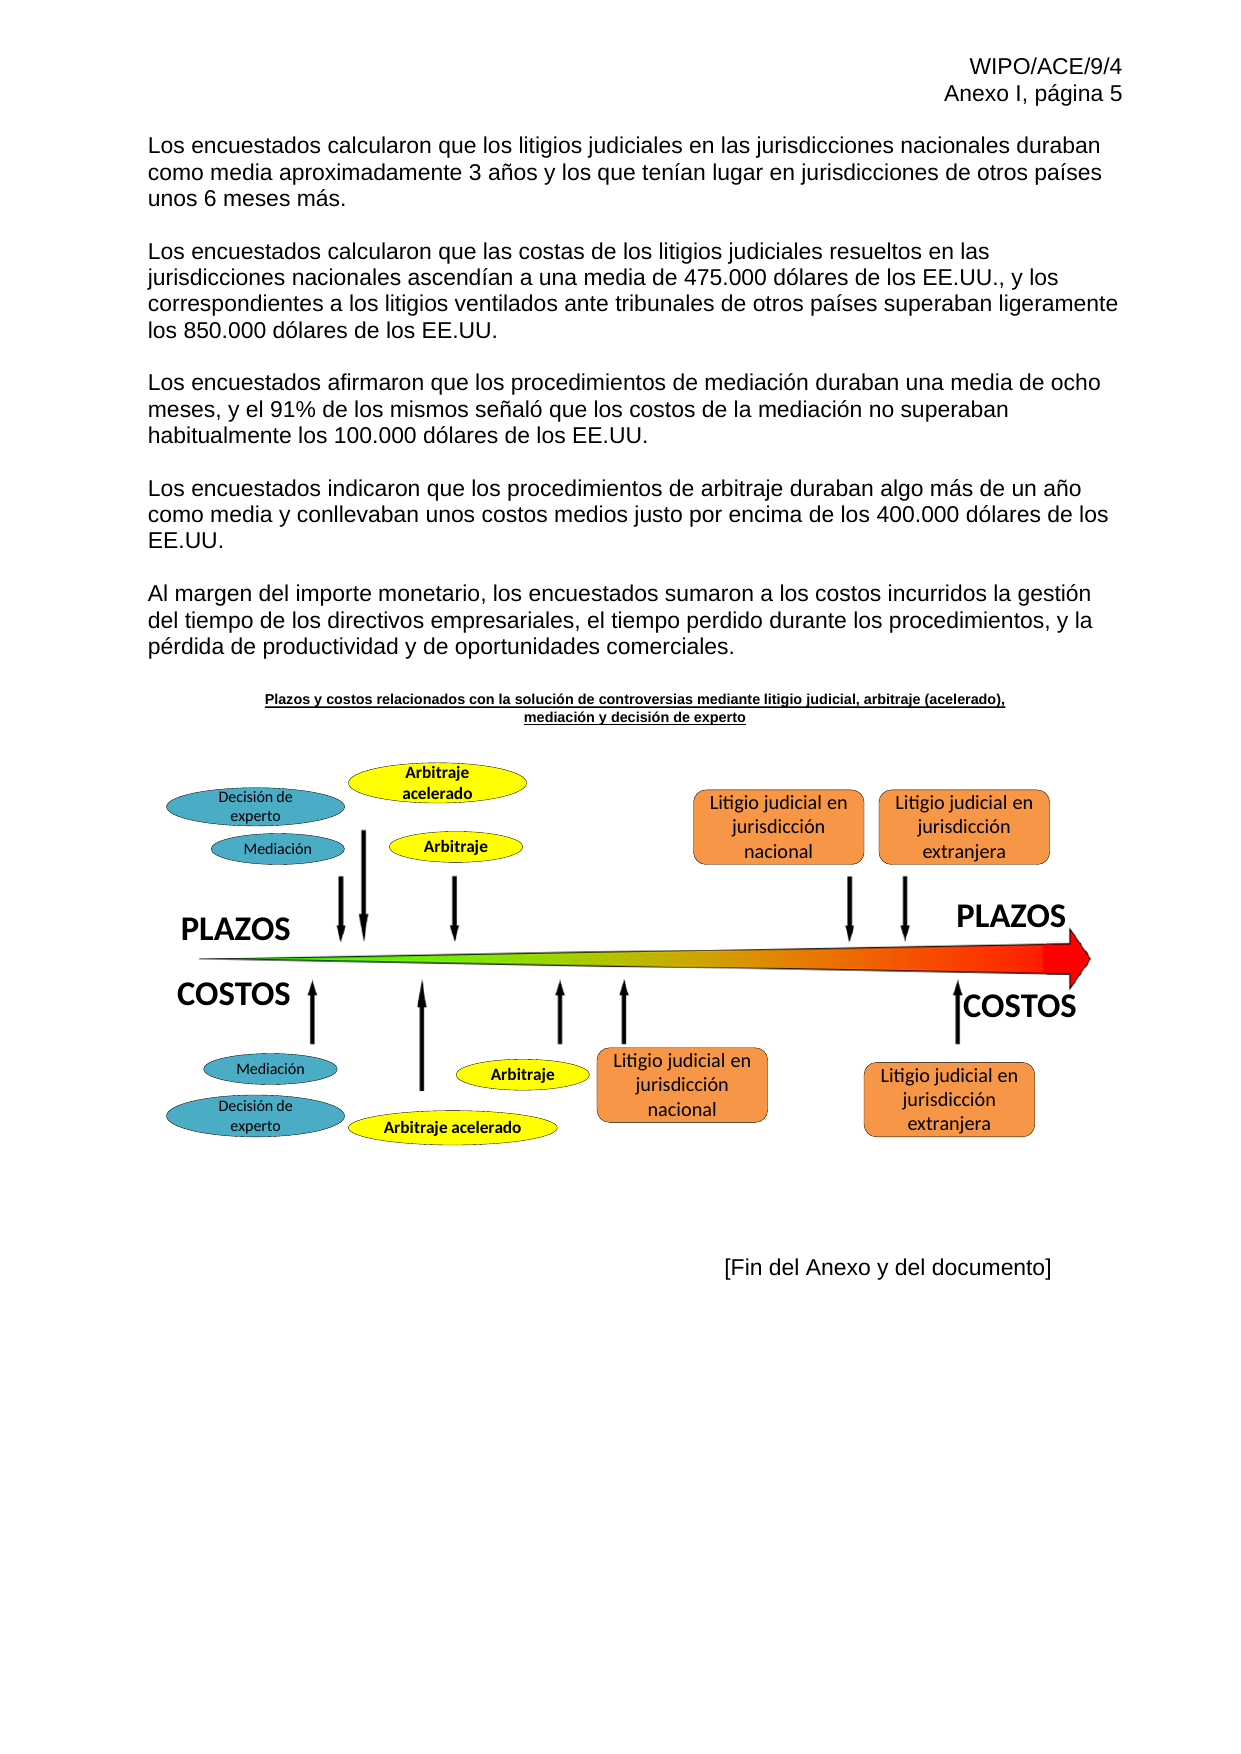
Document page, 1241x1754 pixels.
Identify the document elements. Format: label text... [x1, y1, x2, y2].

text Los encuestados calcularon que los litigios judiciales en las jurisdicciones nacionales duraban como media aproximadamente 3 años y los que tenían lugar en jurisdicciones de otros países unos 6 meses más. [148, 132, 1122, 211]
text Los encuestados calcularon que las costas de los litigios judiciales resueltos en las jurisdicciones nacionales ascendían a una media de 475.000 dólares de los EE.UU., y los correspondientes a los litigios ventilados ante tribunales de otros países superaban ligeramente los 850.000 dólares de los EE.UU. [148, 238, 1122, 343]
text Los encuestados afirmaron que los procedimientos de mediación duraban una media de ocho meses, y el 91% de los mismos señaló que los costos de la mediación no superaban habitualmente los 100.000 dólares de los EE.UU. [148, 369, 1122, 448]
text Al margen del importe monetario, los encuestados sumaron a los costos incurridos la gestión del tiempo de los directivos empresariales, el tiempo perdido durante los procedimientos, y la pérdida de productividad y de oportunidades comerciales. [148, 580, 1122, 659]
text Los encuestados indicaron que los procedimientos de arbitraje duraban algo más de un año como media y conllevaban unos costos medios justo por encima de los 400.000 dólares de los EE.UU. [148, 475, 1122, 554]
text [Fin del Anexo y del documento] [724, 1254, 1122, 1280]
